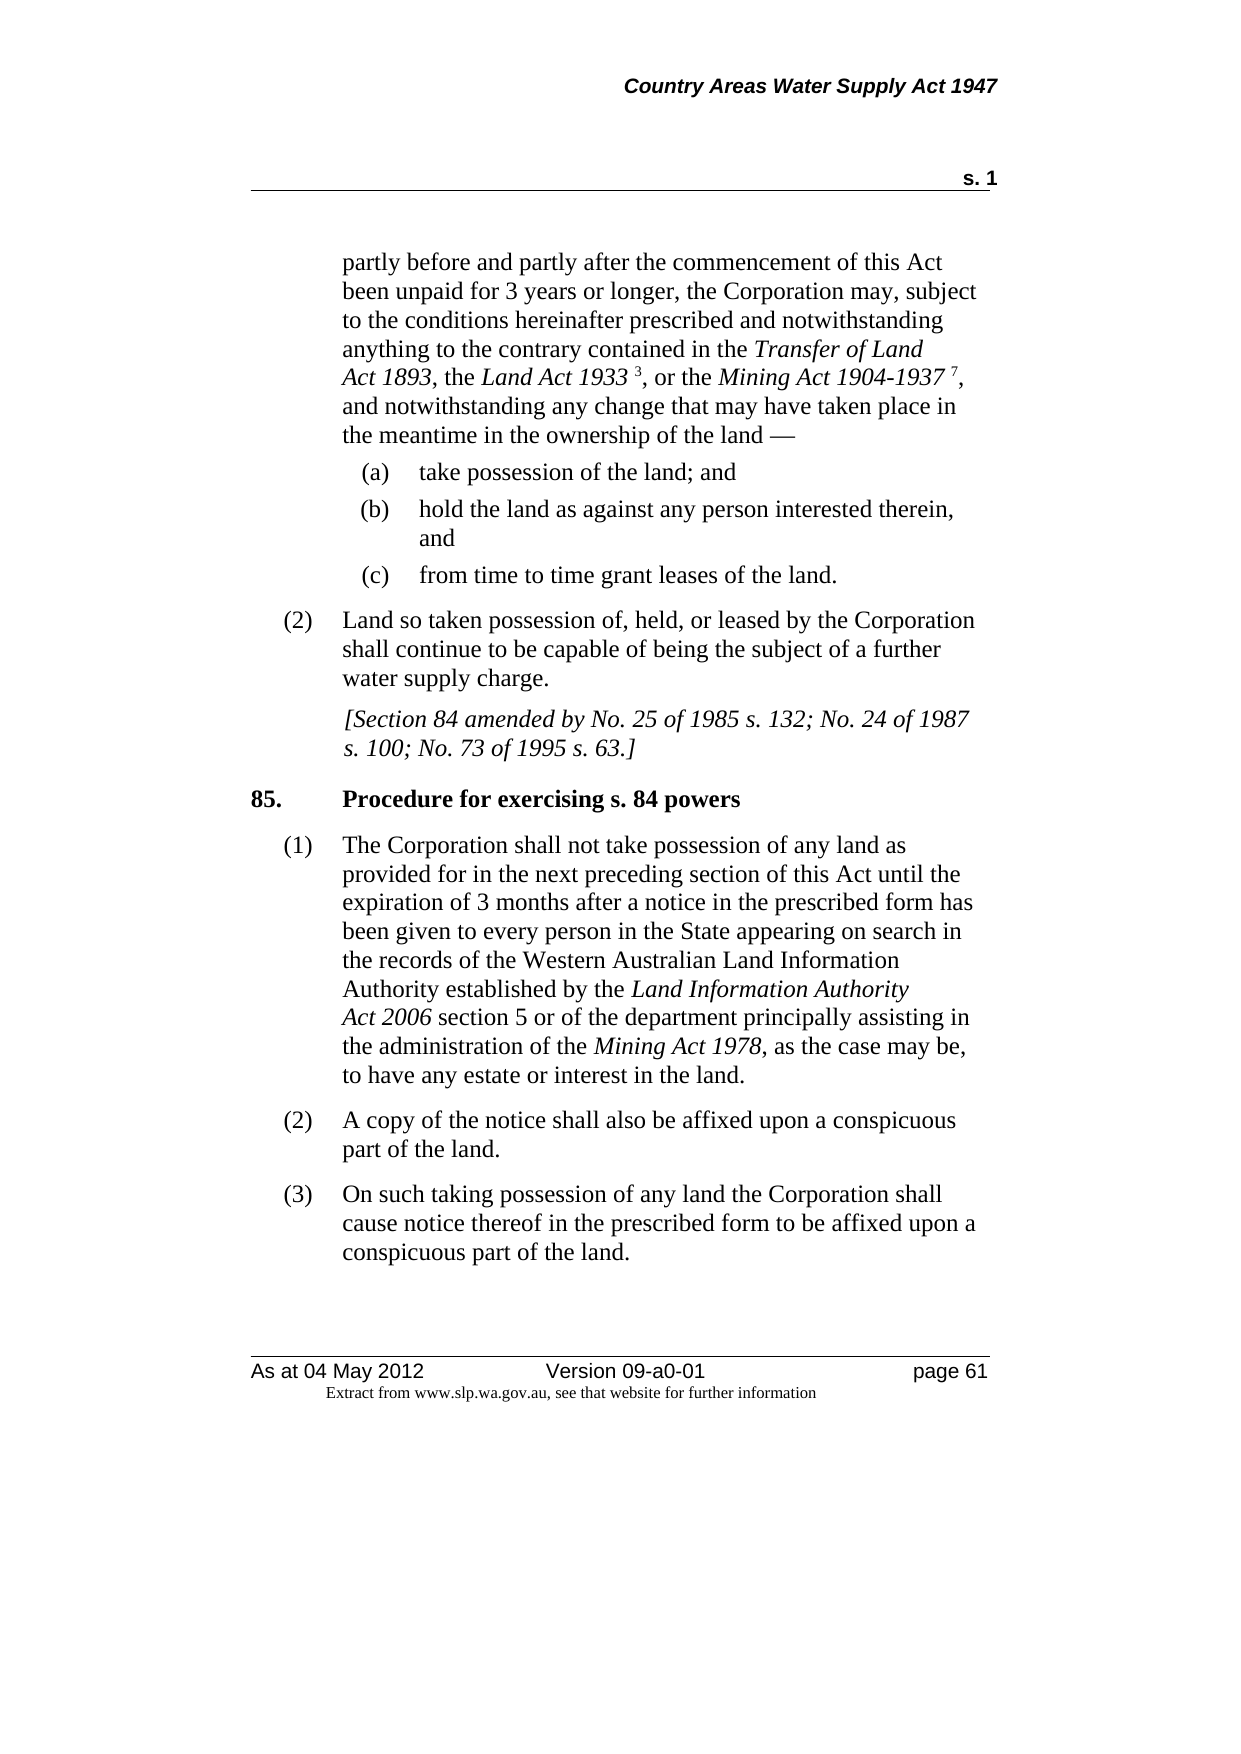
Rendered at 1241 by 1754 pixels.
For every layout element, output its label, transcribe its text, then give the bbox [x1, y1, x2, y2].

text [Section 84 amended by No. 25 of 1985 s. 132; No. 24 of 1987 s. 100; No. 73 of 1995 s. 63.] [251, 704, 990, 762]
text (3) On such taking possession of any land the Corporation shall cause notice thereof in the prescribed form to be affixed upon a conspicuous part of the land. [251, 1179, 990, 1266]
text (1) The Corporation shall not take possession of any land as provided for in the next preceding section of this Act until the expiration of 3 months after a notice in the prescribed form has been given to every person in the State appearing on search in the records of the Western Australian Land Information Authority established by the Land Information Authority Act 2006 section 5 or of the department principally assisting in the administration of the Mining Act 1978, as the case may be, to have any estate or interest in the land. [251, 830, 990, 1089]
text (c) from time to time grant leases of the land. [251, 560, 990, 589]
text (a) take possession of the land; and [251, 457, 990, 486]
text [251, 247, 990, 449]
text (2) Land so taken possession of, held, or leased by the Corporation shall continue to be capable of being the subject of a further water supply charge. [251, 605, 990, 692]
text (b) hold the land as against any person interested therein, and [251, 494, 990, 552]
text (2) A copy of the notice shall also be affixed upon a conspicuous part of the land. [251, 1105, 990, 1163]
subtitle 85. Procedure for exercising s. 84 powers [251, 784, 990, 813]
